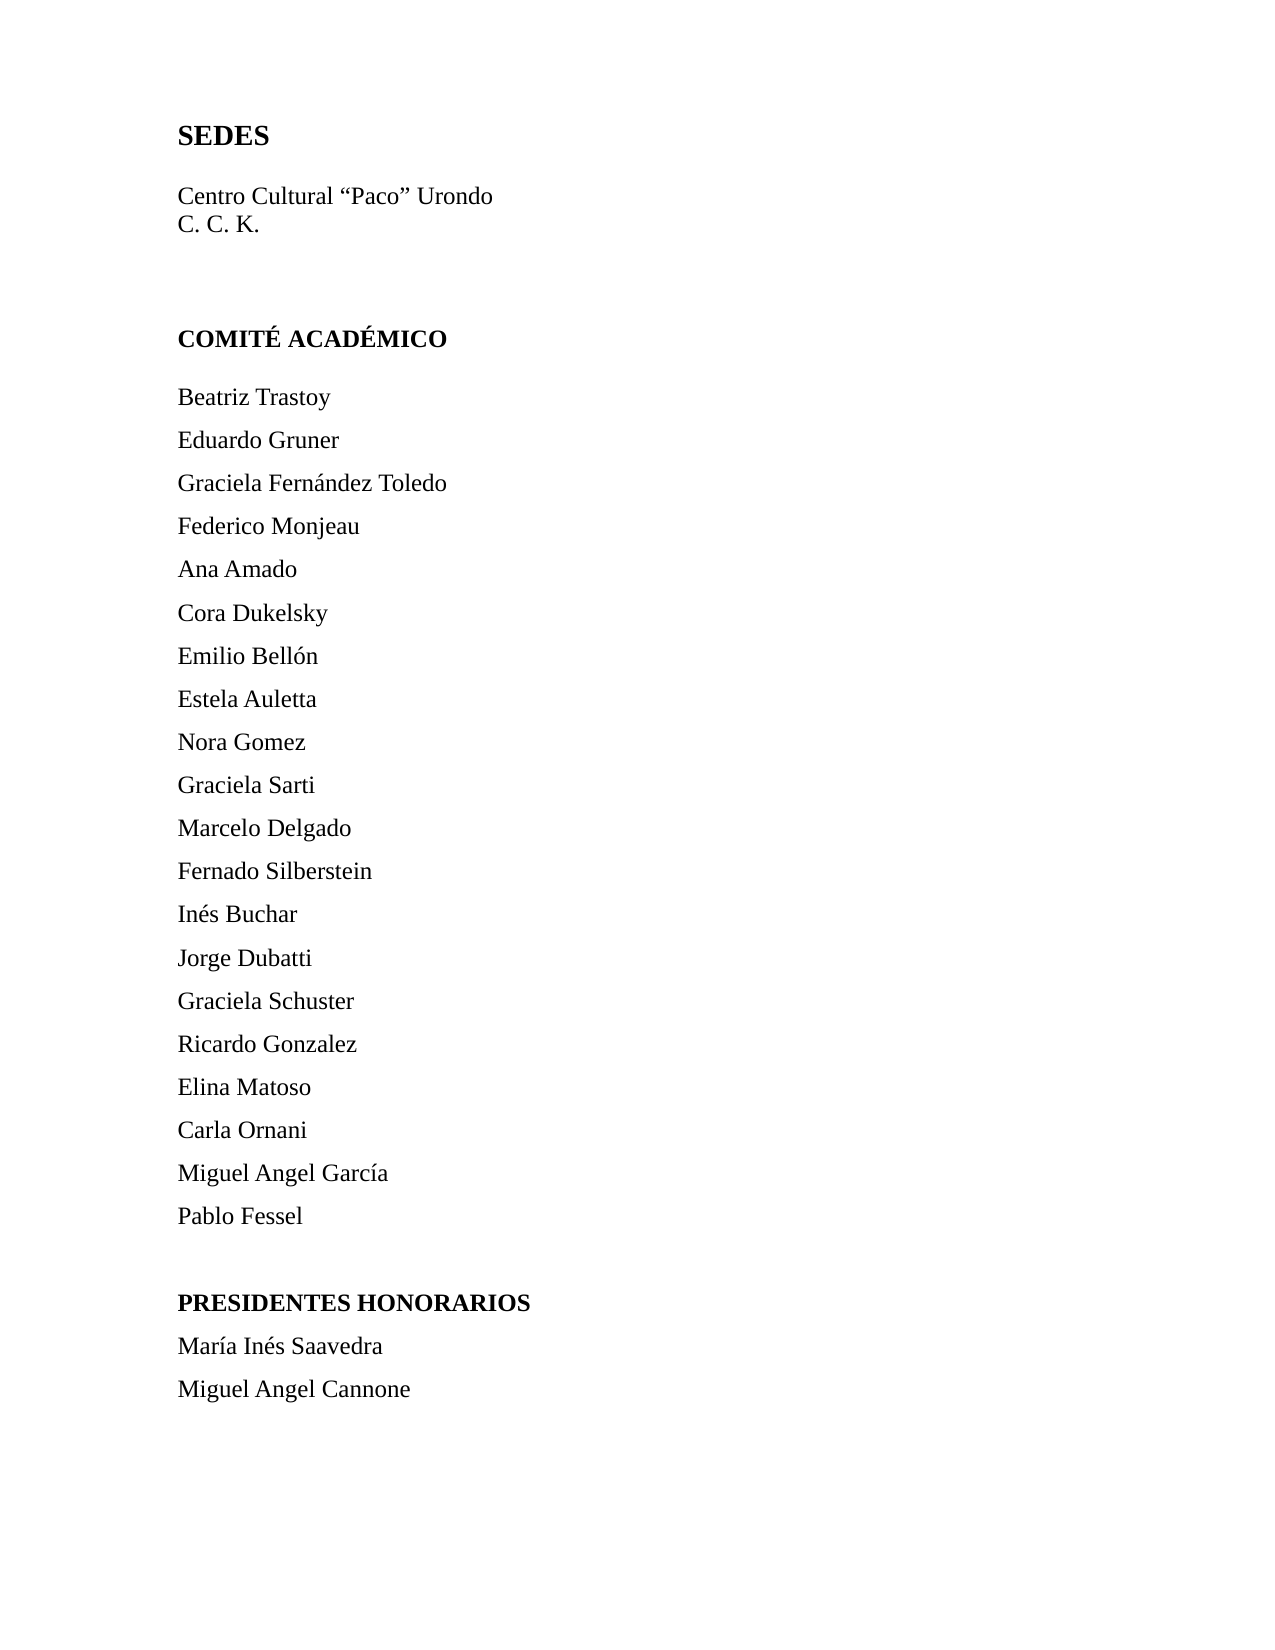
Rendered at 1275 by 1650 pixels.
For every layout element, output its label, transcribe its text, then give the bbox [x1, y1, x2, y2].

text Pablo Fessel [177, 1201, 1098, 1230]
text Beatriz Trastoy [177, 382, 1098, 411]
text COMITÉ ACADÉMICO [177, 238, 1098, 353]
text Centro Cultural “Paco” Urondo [177, 152, 1098, 209]
text Miguel Angel García [177, 1158, 1098, 1187]
text Nora Gomez [177, 727, 1098, 756]
text Graciela Sarti [177, 770, 1098, 799]
text Inés Buchar [177, 899, 1098, 928]
text Emilio Bellón [177, 641, 1098, 669]
text C. C. K. [177, 209, 1098, 238]
text Miguel Angel Cannone [177, 1374, 1098, 1403]
text Carla Ornani [177, 1115, 1098, 1144]
text Graciela Schuster [177, 986, 1098, 1014]
text Eduardo Gruner [177, 425, 1098, 454]
text Elina Matoso [177, 1072, 1098, 1101]
text Ricardo Gonzalez [177, 1029, 1098, 1058]
text Graciela Fernández Toledo [177, 468, 1098, 497]
text PRESIDENTES HONORARIOS [177, 1288, 1098, 1316]
text Cora Dukelsky [177, 598, 1098, 626]
text Jorge Dubatti [177, 943, 1098, 971]
text Federico Monjeau [177, 511, 1098, 540]
text Fernado Silberstein [177, 856, 1098, 885]
text SEDES [177, 90, 1098, 152]
text María Inés Saavedra [177, 1331, 1098, 1359]
text Estela Auletta [177, 684, 1098, 713]
text Ana Amado [177, 554, 1098, 583]
text Marcelo Delgado [177, 813, 1098, 842]
